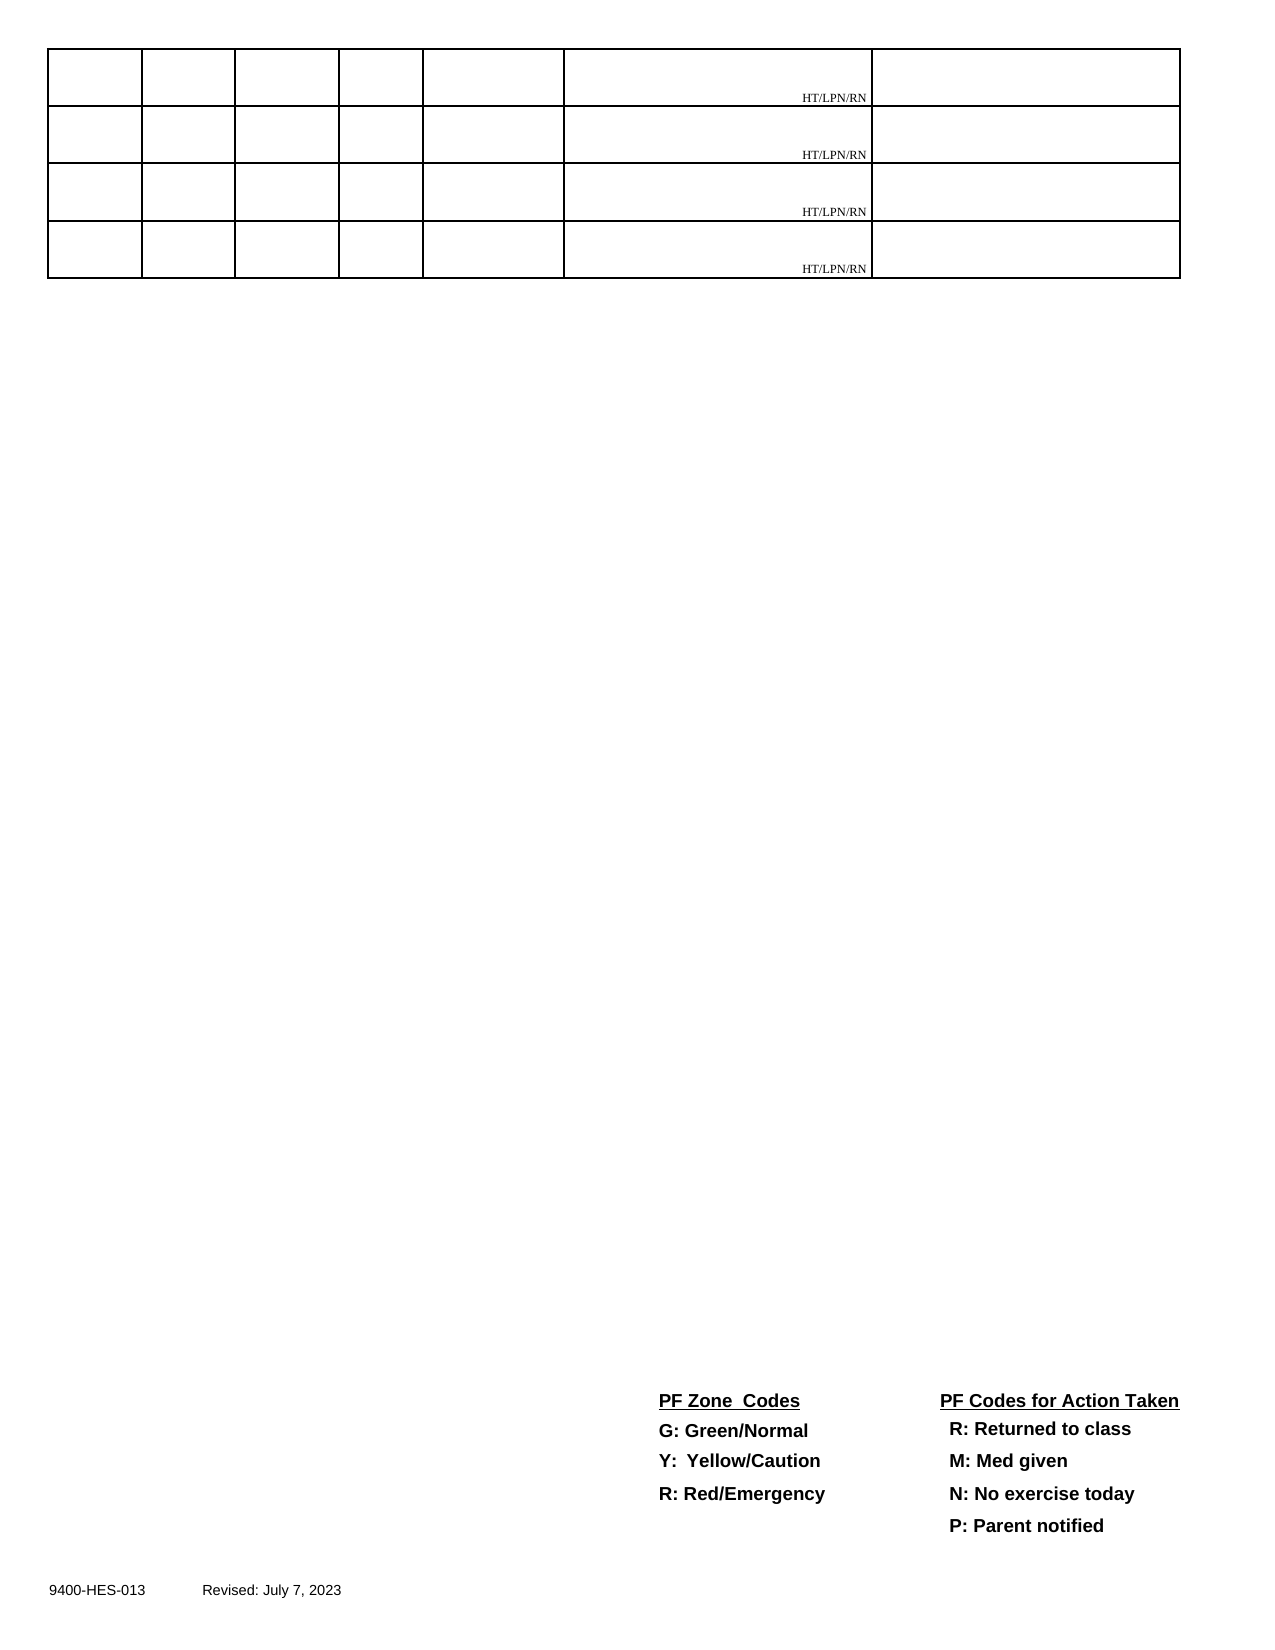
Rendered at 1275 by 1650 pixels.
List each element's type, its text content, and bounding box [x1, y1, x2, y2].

table_cell [873, 50, 1179, 105]
table_cell [873, 164, 1179, 219]
table_cell [424, 164, 563, 219]
table_cell [143, 107, 234, 162]
table_cell [49, 222, 141, 277]
table_cell [340, 164, 422, 219]
table_cell [236, 50, 338, 105]
table_cell [143, 50, 234, 105]
table_cell [49, 164, 141, 219]
table_cell [143, 164, 234, 219]
table_cell [340, 50, 422, 105]
table_cell [424, 50, 563, 105]
table_cell [340, 222, 422, 277]
table_cell [873, 107, 1179, 162]
table_cell [236, 222, 338, 277]
table_cell HT/LPN/RN [565, 50, 871, 105]
table_cell HT/LPN/RN [565, 164, 871, 219]
table_cell [49, 50, 141, 105]
table_cell [236, 164, 338, 219]
table_cell [143, 222, 234, 277]
table_cell [49, 107, 141, 162]
table_cell [236, 107, 338, 162]
table_cell [340, 107, 422, 162]
table_cell [873, 222, 1179, 277]
table_cell [424, 222, 563, 277]
table_cell [424, 107, 563, 162]
table_cell HT/LPN/RN [565, 222, 871, 277]
table_cell HT/LPN/RN [565, 107, 871, 162]
